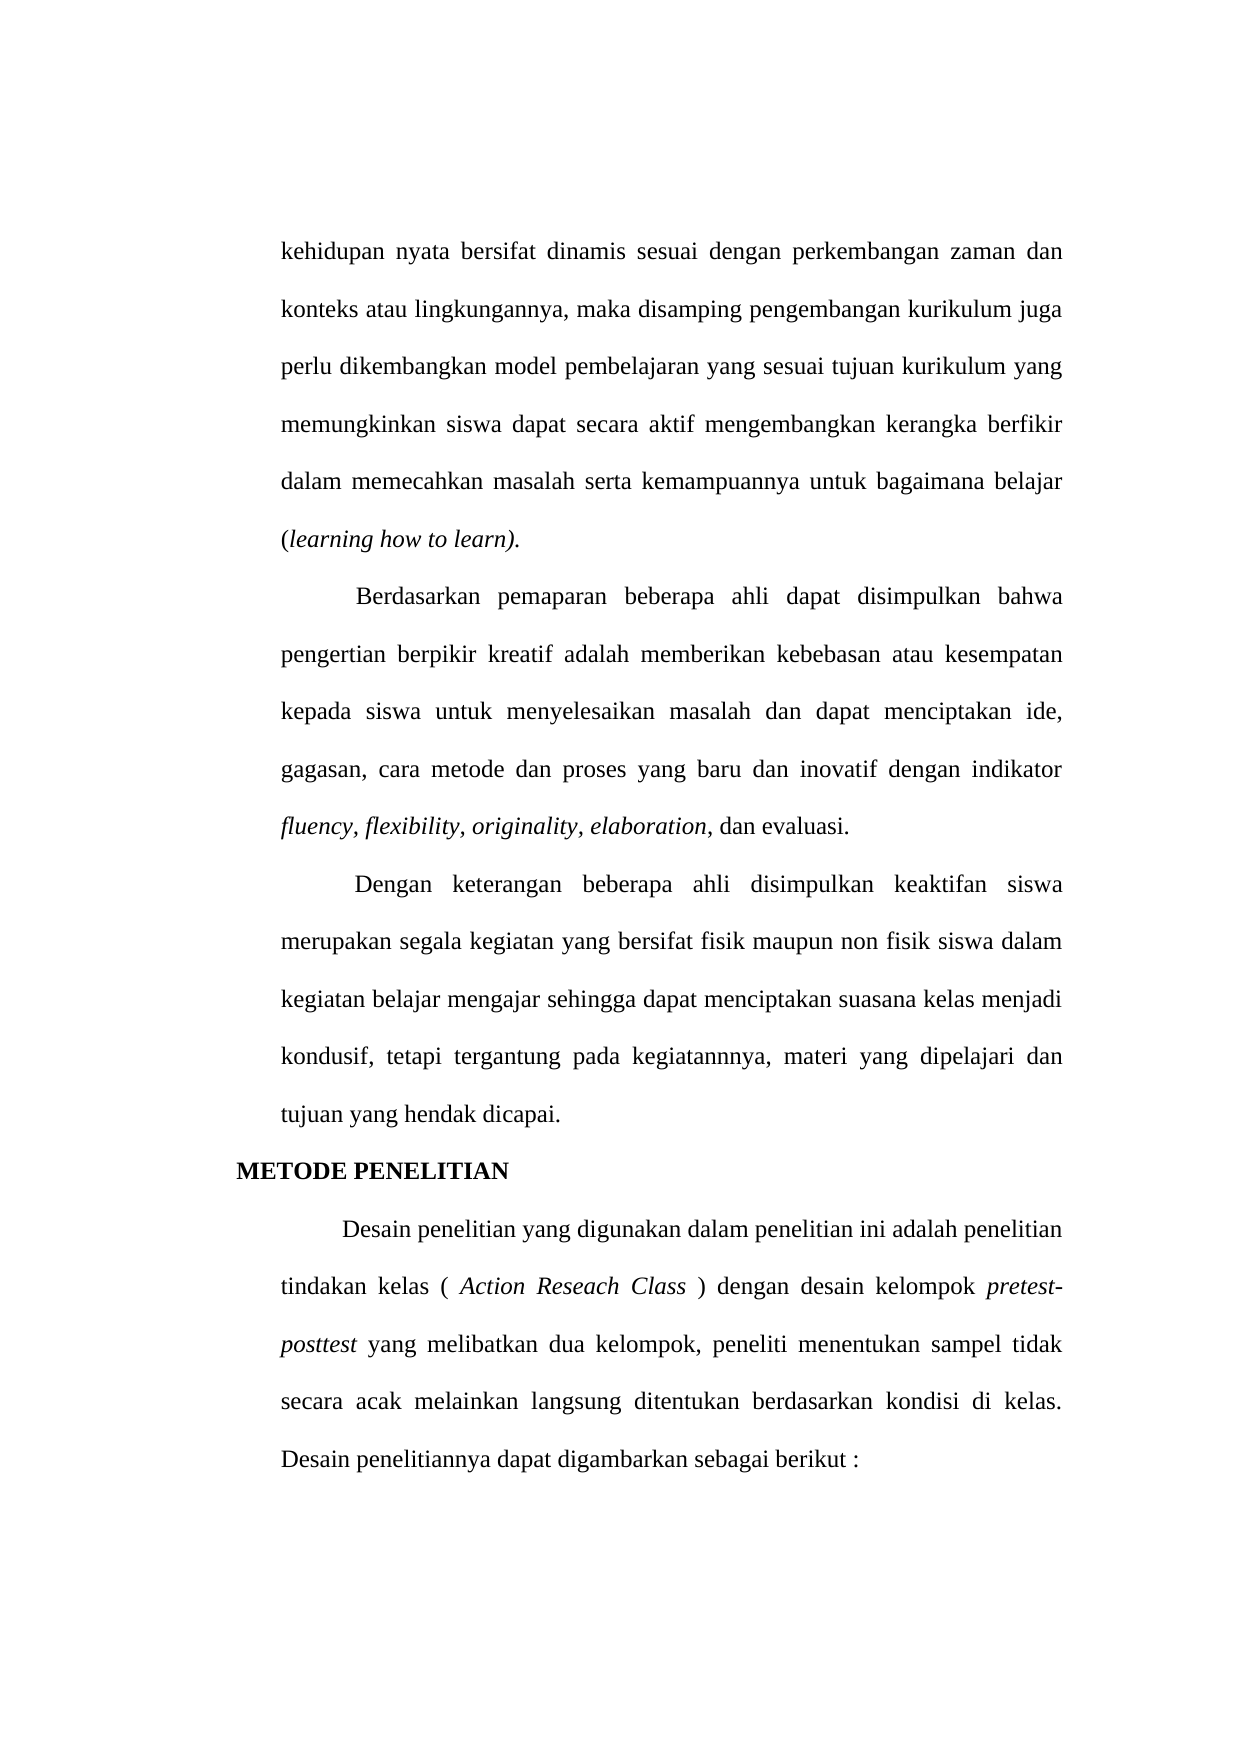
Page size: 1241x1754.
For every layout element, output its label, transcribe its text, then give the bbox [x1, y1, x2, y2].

text Berdasarkan pemaparan beberapa ahli dapat disimpulkan bahwa pengertian berpikir kreatif adalah memberikan kebebasan atau kesempatan kepada siswa untuk menyelesaikan masalah dan dapat menciptakan ide, gagasan, cara metode dan proses yang baru dan inovatif dengan indikator fluency, flexibility, originality, elaboration, dan evaluasi. [281, 581, 1063, 840]
text METODE PENELITIAN [236, 1156, 1063, 1185]
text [281, 236, 1063, 552]
list Dengan keterangan beberapa ahli disimpulkan keaktifan siswa merupakan segala kegiatan yang bersifat fisik maupun non fisik siswa dalam kegiatan belajar mengajar sehingga dapat menciptakan suasana kelas menjadi kondusif, tetapi tergantung pada kegiatannnya, materi yang dipelajari dan tujuan yang hendak dicapai. [281, 869, 1063, 1127]
list Desain penelitian yang digunakan dalam penelitian ini adalah penelitian tindakan kelas ( Action Reseach Class ) dengan desain kelompok pretest-posttest yang melibatkan dua kelompok, peneliti menentukan sampel tidak secara acak melainkan langsung ditentukan berdasarkan kondisi di kelas. Desain penelitiannya dapat digambarkan sebagai berikut : [281, 1214, 1063, 1472]
